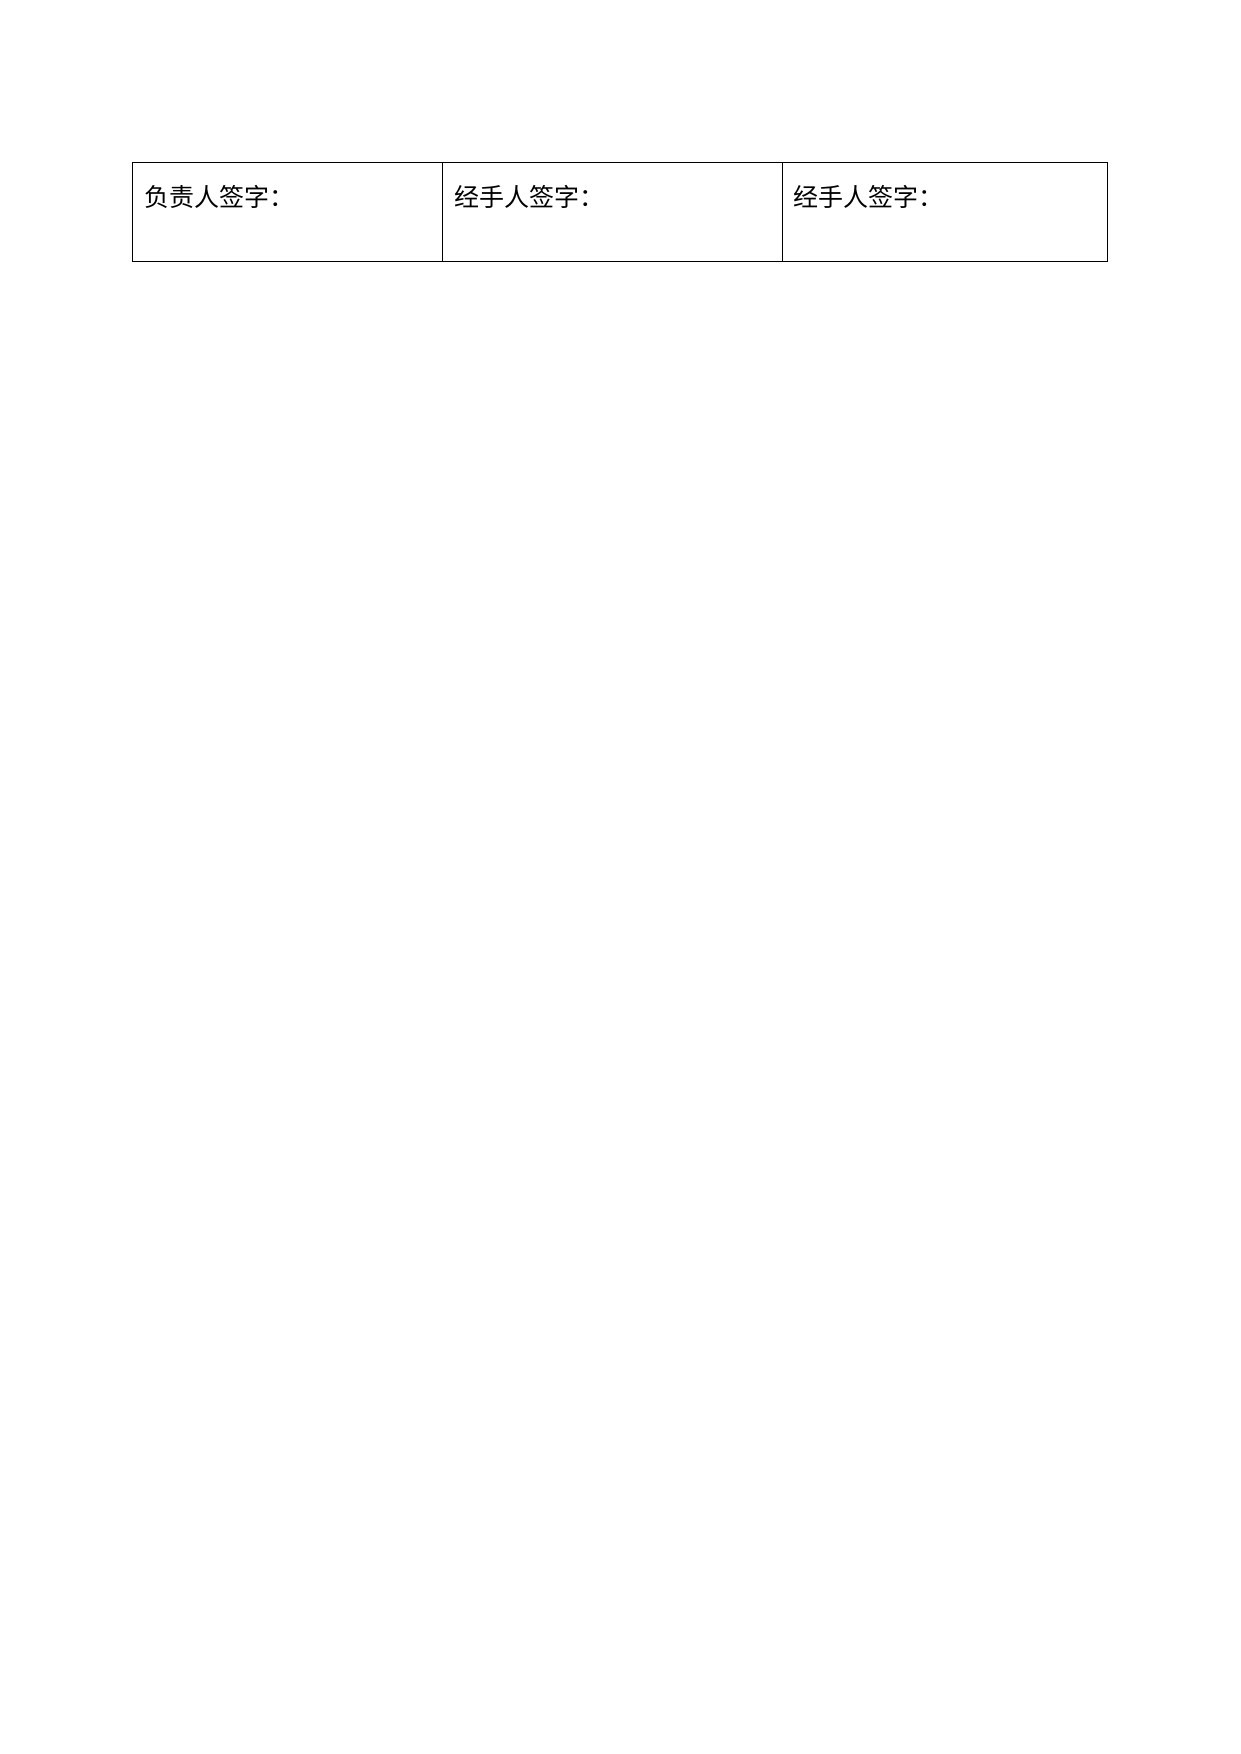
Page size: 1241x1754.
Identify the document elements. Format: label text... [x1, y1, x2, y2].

table_cell 考区审核： 考区盖章： 经手人签字： [783, 163, 1107, 261]
table_cell 考点审核: 考点盖章: 经手人签字： [443, 163, 782, 261]
table_cell 单位审核： 单位盖章: 负责人签字： [133, 163, 442, 261]
